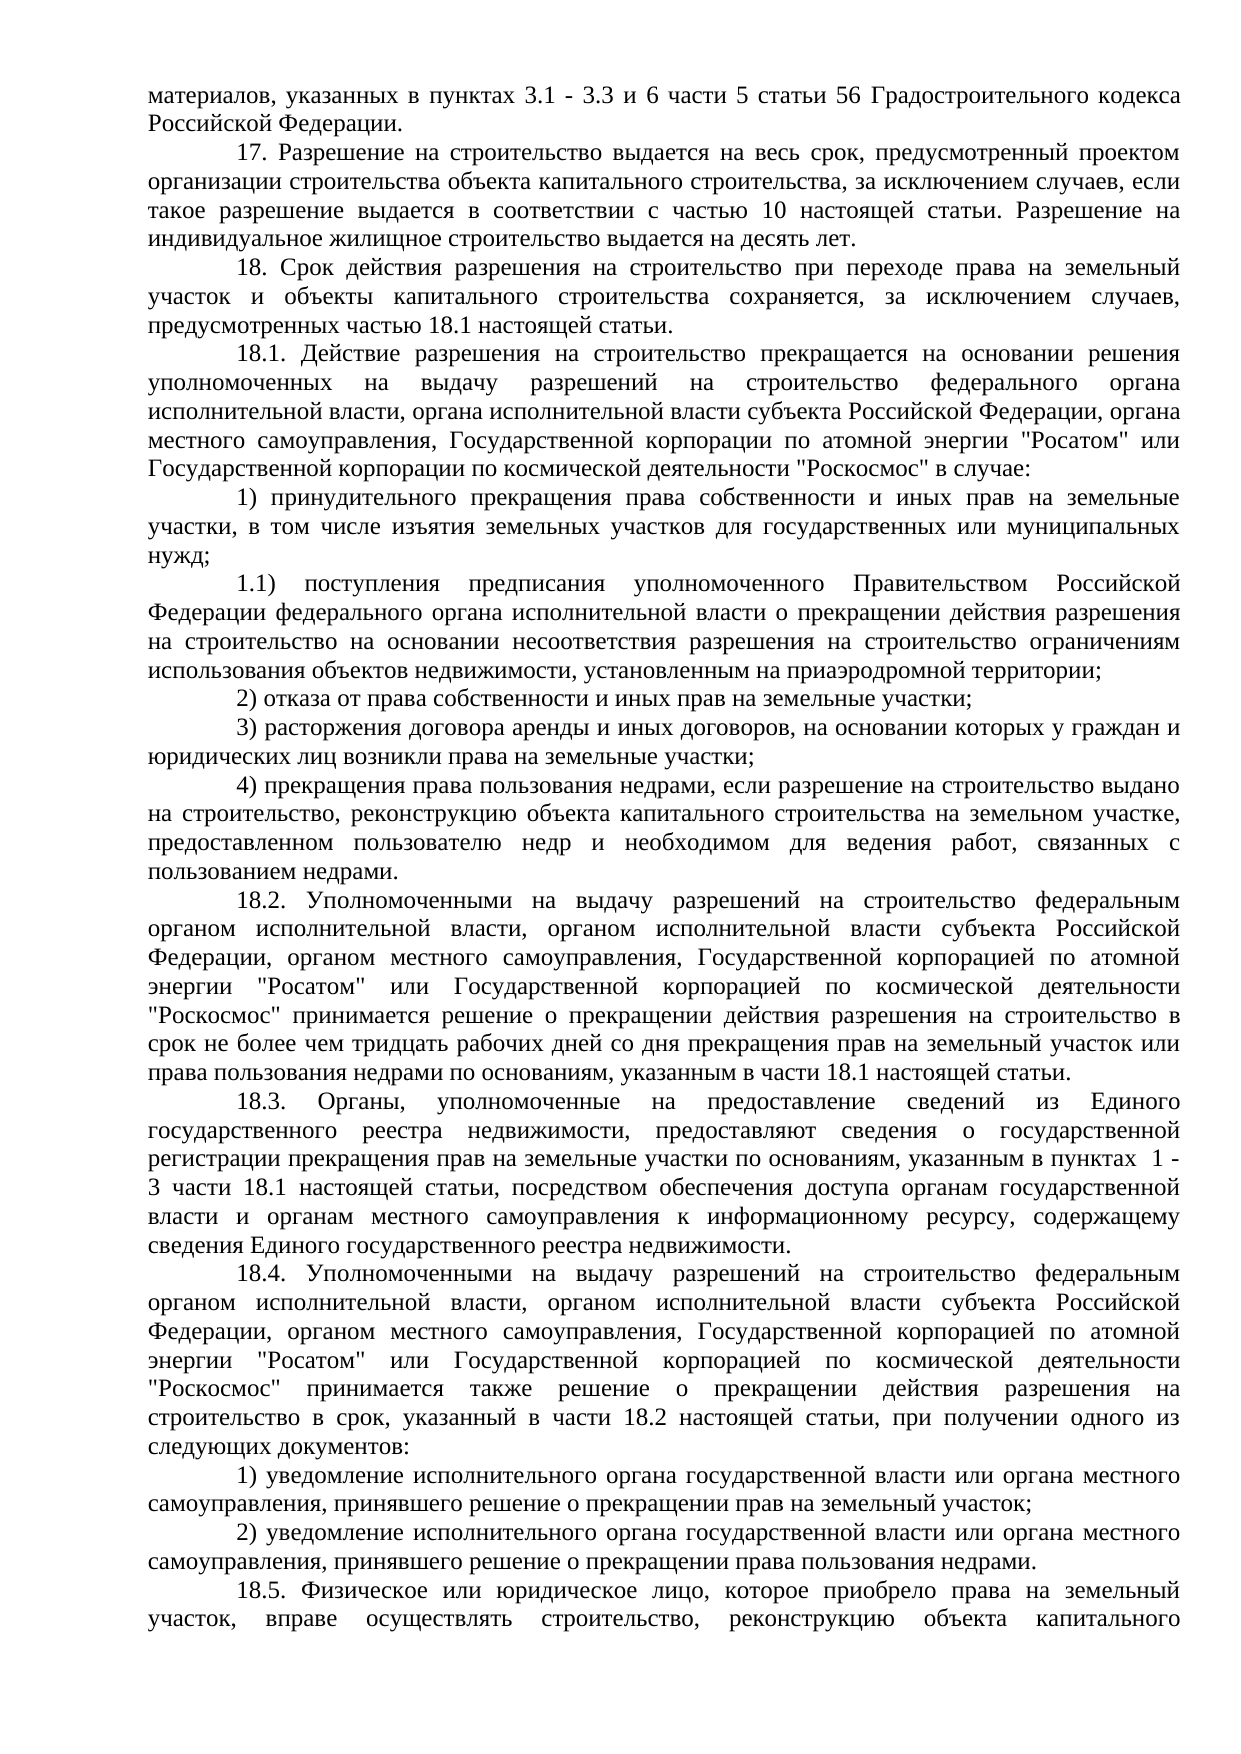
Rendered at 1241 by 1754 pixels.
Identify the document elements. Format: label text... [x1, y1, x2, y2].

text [148, 80, 1181, 137]
text 18.1. Действие разрешения на строительство прекращается на основании решения уполномоченных на выдачу разрешений на строительство федерального органа исполнительной власти, органа исполнительной власти субъекта Российской Федерации, органа местного самоуправления, Государственной корпорации по атомной энергии "Росатом" или Государственной корпорации по космической деятельности "Роскосмос" в случае: [148, 338, 1181, 482]
text 18.2. Уполномоченными на выдачу разрешений на строительство федеральным органом исполнительной власти, органом исполнительной власти субъекта Российской Федерации, органом местного самоуправления, Государственной корпорацией по атомной энергии "Росатом" или Государственной корпорацией по космической деятельности "Роскосмос" принимается решение о прекращении действия разрешения на строительство в срок не более чем тридцать рабочих дней со дня прекращения прав на земельный участок или права пользования недрами по основаниям, указанным в части 18.1 настоящей статьи. [148, 885, 1181, 1086]
text 18.3. Органы, уполномоченные на предоставление сведений из Единого государственного реестра недвижимости, предоставляют сведения о государственной регистрации прекращения прав на земельные участки по основаниям, указанным в пунктах 1 - 3 части 18.1 настоящей статьи, посредством обеспечения доступа органам государственной власти и органам местного самоуправления к информационному ресурсу, содержащему сведения Единого государственного реестра недвижимости. [148, 1086, 1181, 1258]
text 1.1) поступления предписания уполномоченного Правительством Российской Федерации федерального органа исполнительной власти о прекращении действия разрешения на строительство на основании несоответствия разрешения на строительство ограничениям использования объектов недвижимости, установленным на приаэродромной территории; [148, 568, 1181, 683]
text 3) расторжения договора аренды и иных договоров, на основании которых у граждан и юридических лиц возникли права на земельные участки; [148, 712, 1181, 770]
text 1) принудительного прекращения права собственности и иных прав на земельные участки, в том числе изъятия земельных участков для государственных или муниципальных нужд; [148, 482, 1181, 568]
text 2) уведомление исполнительного органа государственной власти или органа местного самоуправления, принявшего решение о прекращении права пользования недрами. [148, 1517, 1181, 1575]
text 18. Срок действия разрешения на строительство при переходе права на земельный участок и объекты капитального строительства сохраняется, за исключением случаев, предусмотренных частью 18.1 настоящей статьи. [148, 252, 1181, 338]
text 4) прекращения права пользования недрами, если разрешение на строительство выдано на строительство, реконструкцию объекта капитального строительства на земельном участке, предоставленном пользователю недр и необходимом для ведения работ, связанных с пользованием недрами. [148, 770, 1181, 885]
text 2) отказа от права собственности и иных прав на земельные участки; [148, 683, 1181, 712]
text 18.4. Уполномоченными на выдачу разрешений на строительство федеральным органом исполнительной власти, органом исполнительной власти субъекта Российской Федерации, органом местного самоуправления, Государственной корпорацией по атомной энергии "Росатом" или Государственной корпорацией по космической деятельности "Роскосмос" принимается также решение о прекращении действия разрешения на строительство в срок, указанный в части 18.2 настоящей статьи, при получении одного из следующих документов: [148, 1258, 1181, 1460]
text 1) уведомление исполнительного органа государственной власти или органа местного самоуправления, принявшего решение о прекращении прав на земельный участок; [148, 1460, 1181, 1517]
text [148, 1575, 1181, 1632]
text 17. Разрешение на строительство выдается на весь срок, предусмотренный проектом организации строительства объекта капитального строительства, за исключением случаев, если такое разрешение выдается в соответствии с частью 10 настоящей статьи. Разрешение на индивидуальное жилищное строительство выдается на десять лет. [148, 137, 1181, 252]
